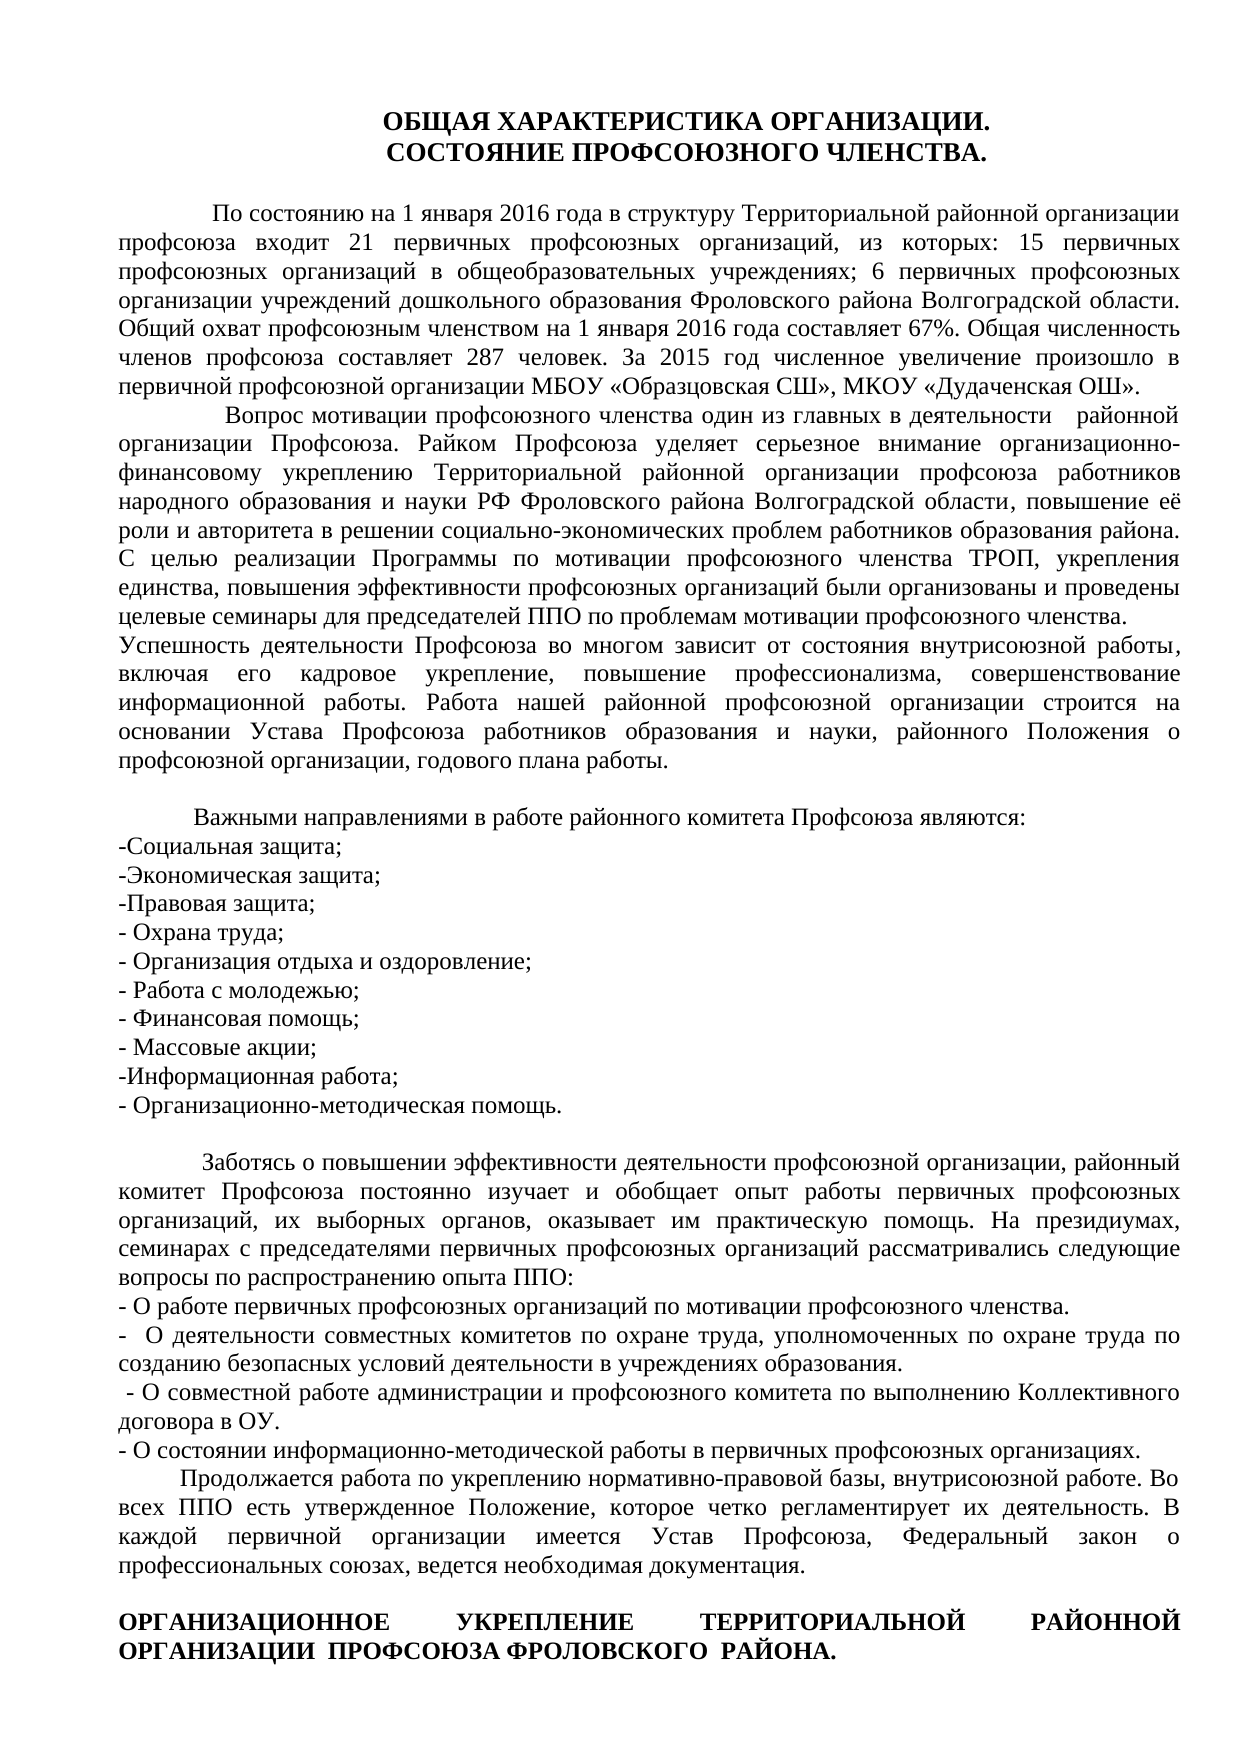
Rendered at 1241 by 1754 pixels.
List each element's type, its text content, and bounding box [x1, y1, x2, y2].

text - Финансовая помощь; [118, 1003, 1181, 1032]
text - Организационно-методическая помощь. [118, 1090, 1181, 1118]
text - Охрана труда; [118, 917, 1181, 946]
text - Работа с молодежью; [118, 975, 1181, 1003]
text Заботясь о повышении эффективности деятельности профсоюзной организации, районный комитет Профсоюза постоянно изучает и обобщает опыт работы первичных профсоюзных организаций, их выборных органов, оказывает им практическую помощь. На президиумах, семинарах с председателями первичных профсоюзных организаций рассматривались следующие вопросы по распространению опыта ППО: [118, 1147, 1181, 1291]
text - О совместной работе администрации и профсоюзного комитета по выполнению Коллективного договора в ОУ. [118, 1377, 1181, 1435]
text Продолжается работа по укреплению нормативно-правовой базы, внутрисоюзной работе. Во всех ППО есть утвержденное Положение, которое четко регламентирует их деятельность. В каждой первичной организации имеется Устав Профсоюза, Федеральный закон о профессиональных союзах, ведется необходимая документация. [118, 1463, 1181, 1578]
text По состоянию на 1 января 2016 года в структуру Территориальной районной организации профсоюза входит 21 первичных профсоюзных организаций, из которых: 15 первичных профсоюзных организаций в общеобразовательных учреждениях; 6 первичных профсоюзных организации учреждений дошкольного образования Фроловского района Волгоградской области. Общий охват профсоюзным членством на 1 января 2016 года составляет 67%. Общая численность членов профсоюза составляет 287 человек. За 2015 год численное увеличение произошло в первичной профсоюзной организации МБОУ «Образцовская СШ», МКОУ «Дудаченская ОШ». [118, 198, 1181, 400]
text ОРГАНИЗАЦИОННОЕ УКРЕПЛЕНИЕ ТЕРРИТОРИАЛЬНОЙ РАЙОННОЙ ОРГАНИЗАЦИИ ПРОФСОЮЗА ФРОЛОВСКОГО РАЙОНА. [118, 1607, 1181, 1665]
text - О работе первичных профсоюзных организаций по мотивации профсоюзного членства. [118, 1291, 1181, 1320]
text Успешность деятельности Профсоюза во многом зависит от состояния внутрисоюзной работы, включая его кадровое укрепление, повышение профессионализма, совершенствование информационной работы. Работа нашей районной профсоюзной организации строится на основании Устава Профсоюза работников образования и науки, районного Положения о профсоюзной организации, годового плана работы. [118, 630, 1181, 773]
text -Правовая защита; [118, 888, 1181, 917]
text - Массовые акции; [118, 1032, 1181, 1061]
list ОБЩАЯ ХАРАКТЕРИСТИКА ОРГАНИЗАЦИИ. [192, 105, 1181, 136]
text - О состоянии информационно-методической работы в первичных профсоюзных организациях. [118, 1435, 1181, 1463]
text -Социальная защита; [118, 831, 1181, 860]
text - Организация отдыха и оздоровление; [118, 946, 1181, 975]
text Важными направлениями в работе районного комитета Профсоюза являются: [118, 802, 1181, 831]
text -Информационная работа; [118, 1061, 1181, 1090]
list СОСТОЯНИЕ ПРОФСОЮЗНОГО ЧЛЕНСТВА. [118, 136, 1181, 167]
text - О деятельности совместных комитетов по охране труда, уполномоченных по охране труда по созданию безопасных условий деятельности в учреждениях образования. [118, 1320, 1181, 1377]
text Вопрос мотивации профсоюзного членства один из главных в деятельности районной организации Профсоюза. Райком Профсоюза уделяет серьезное внимание организационно-финансовому укреплению Территориальной районной организации профсоюза работников народного образования и науки РФ Фроловского района Волгоградской области, повышение её роли и авторитета в решении социально-экономических проблем работников образования района. С целью реализации Программы по мотивации профсоюзного членства ТРОП, укрепления единства, повышения эффективности профсоюзных организаций были организованы и проведены целевые семинары для председателей ППО по проблемам мотивации профсоюзного членства. [118, 400, 1181, 630]
text -Экономическая защита; [118, 860, 1181, 888]
